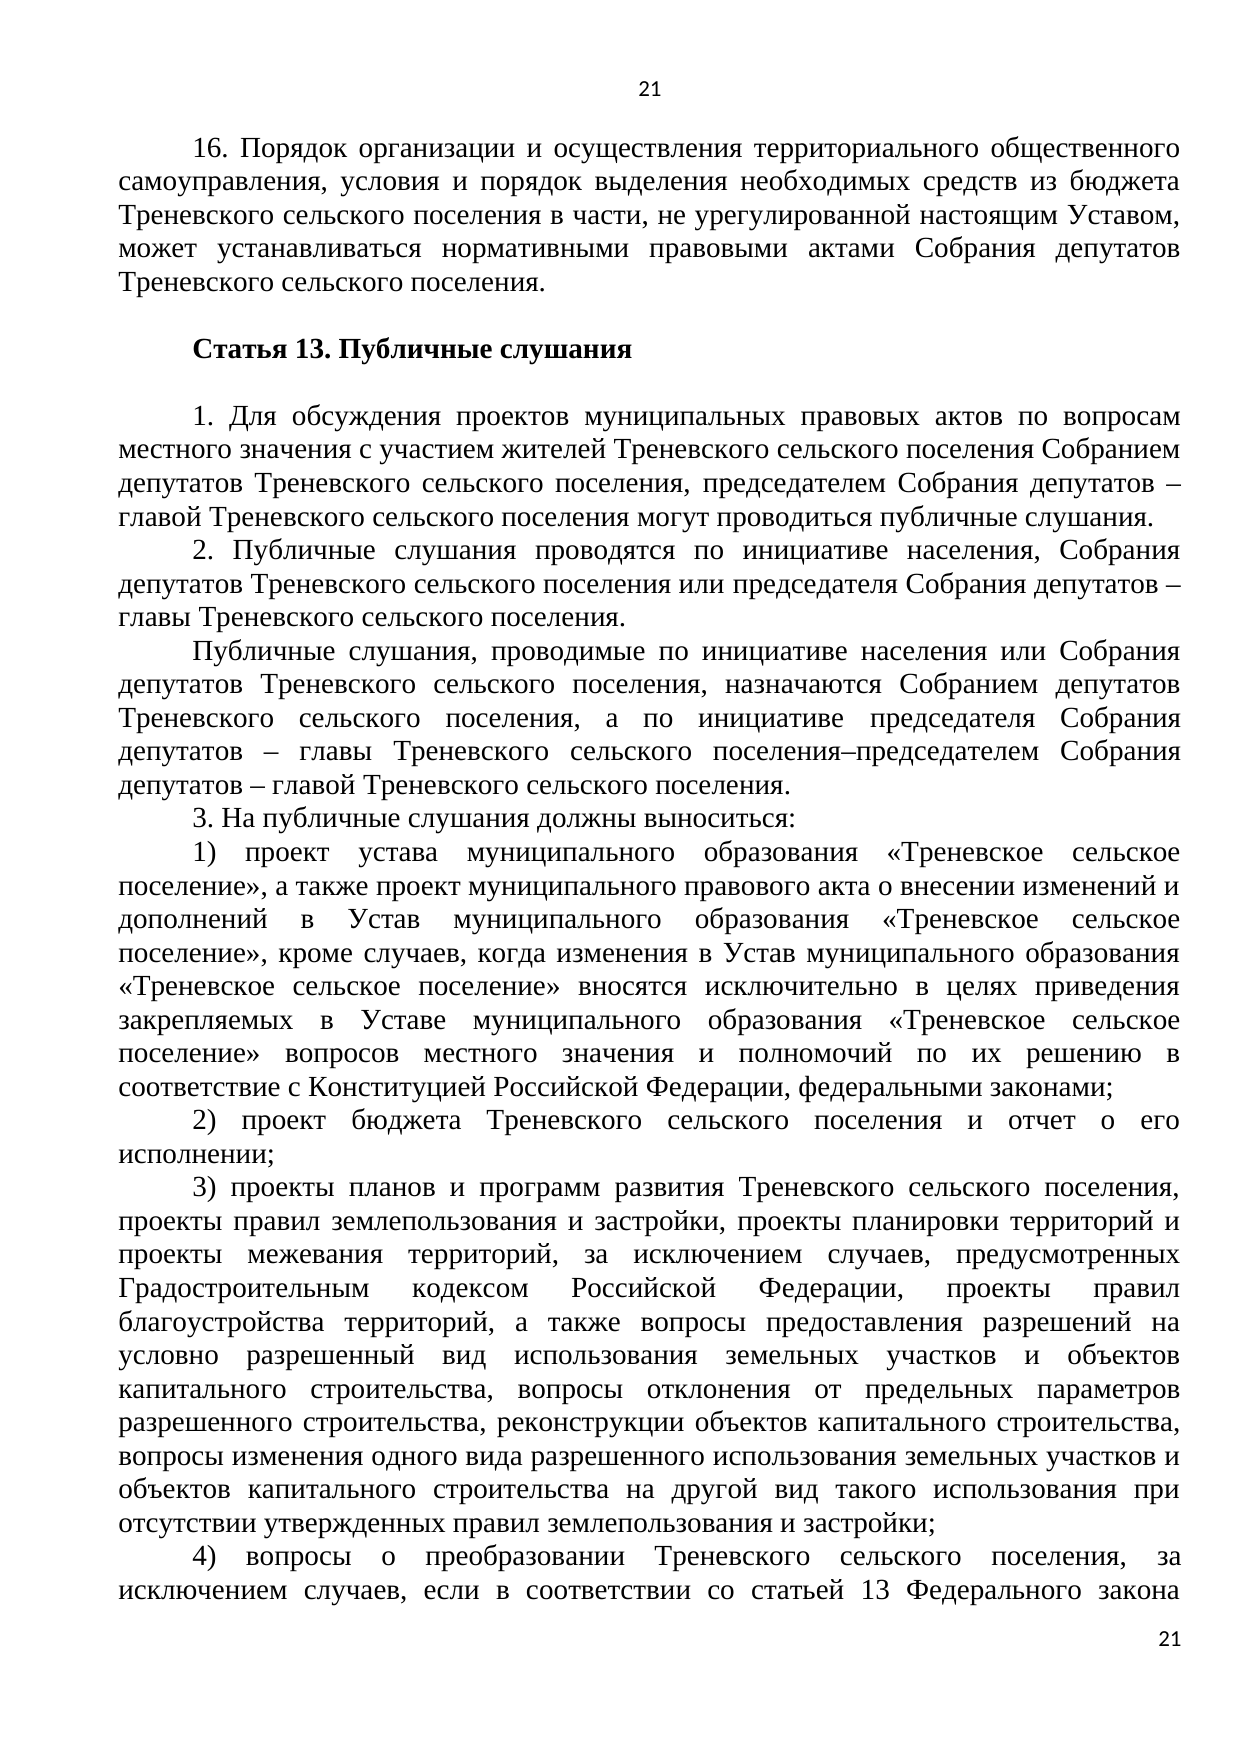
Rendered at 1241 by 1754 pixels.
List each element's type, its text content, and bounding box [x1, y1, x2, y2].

text 3) проекты планов и программ развития Треневского сельского поселения, проекты правил землепользования и застройки, проекты планировки территорий и проекты межевания территорий, за исключением случаев, предусмотренных Градостроительным кодексом Российской Федерации, проекты правил благоустройства территорий, а также вопросы предоставления разрешений на условно разрешенный вид использования земельных участков и объектов капитального строительства, вопросы отклонения от предельных параметров разрешенного строительства, реконструкции объектов капитального строительства, вопросы изменения одного вида разрешенного использования земельных участков и объектов капитального строительства на другой вид такого использования при отсутствии утвержденных правил землепользования и застройки; [118, 1169, 1181, 1538]
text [118, 1538, 1181, 1606]
text 16. Порядок организации и осуществления территориального общественного самоуправления, условия и порядок выделения необходимых средств из бюджета Треневского сельского поселения в части, не урегулированной настоящим Уставом, может устанавливаться нормативными правовыми актами Собрания депутатов Треневского сельского поселения. [118, 130, 1181, 297]
text 3. На публичные слушания должны выноситься: [118, 801, 1181, 834]
text Публичные слушания, проводимые по инициативе населения или Собрания депутатов Треневского сельского поселения, назначаются Собранием депутатов Треневского сельского поселения, а по инициативе председателя Собрания депутатов – главы Треневского сельского поселения–председателем Собрания депутатов – главой Треневского сельского поселения. [118, 633, 1181, 801]
text Статья 13. Публичные слушания [118, 331, 1181, 364]
text 1. Для обсуждения проектов муниципальных правовых актов по вопросам местного значения с участием жителей Треневского сельского поселения Собранием депутатов Треневского сельского поселения, председателем Собрания депутатов – главой Треневского сельского поселения могут проводиться публичные слушания. [118, 398, 1181, 532]
text 2) проект бюджета Треневского сельского поселения и отчет о его исполнении; [118, 1102, 1181, 1169]
text 2. Публичные слушания проводятся по инициативе населения, Собрания депутатов Треневского сельского поселения или председателя Собрания депутатов – главы Треневского сельского поселения. [118, 532, 1181, 633]
text 1) проект устава муниципального образования «Треневское сельское поселение», а также проект муниципального правового акта о внесении изменений и дополнений в Устав муниципального образования «Треневское сельское поселение», кроме случаев, когда изменения в Устав муниципального образования «Треневское сельское поселение» вносятся исключительно в целях приведения закрепляемых в Уставе муниципального образования «Треневское сельское поселение» вопросов местного значения и полномочий по их решению в соответствие с Конституцией Российской Федерации, федеральными законами; [118, 834, 1181, 1102]
